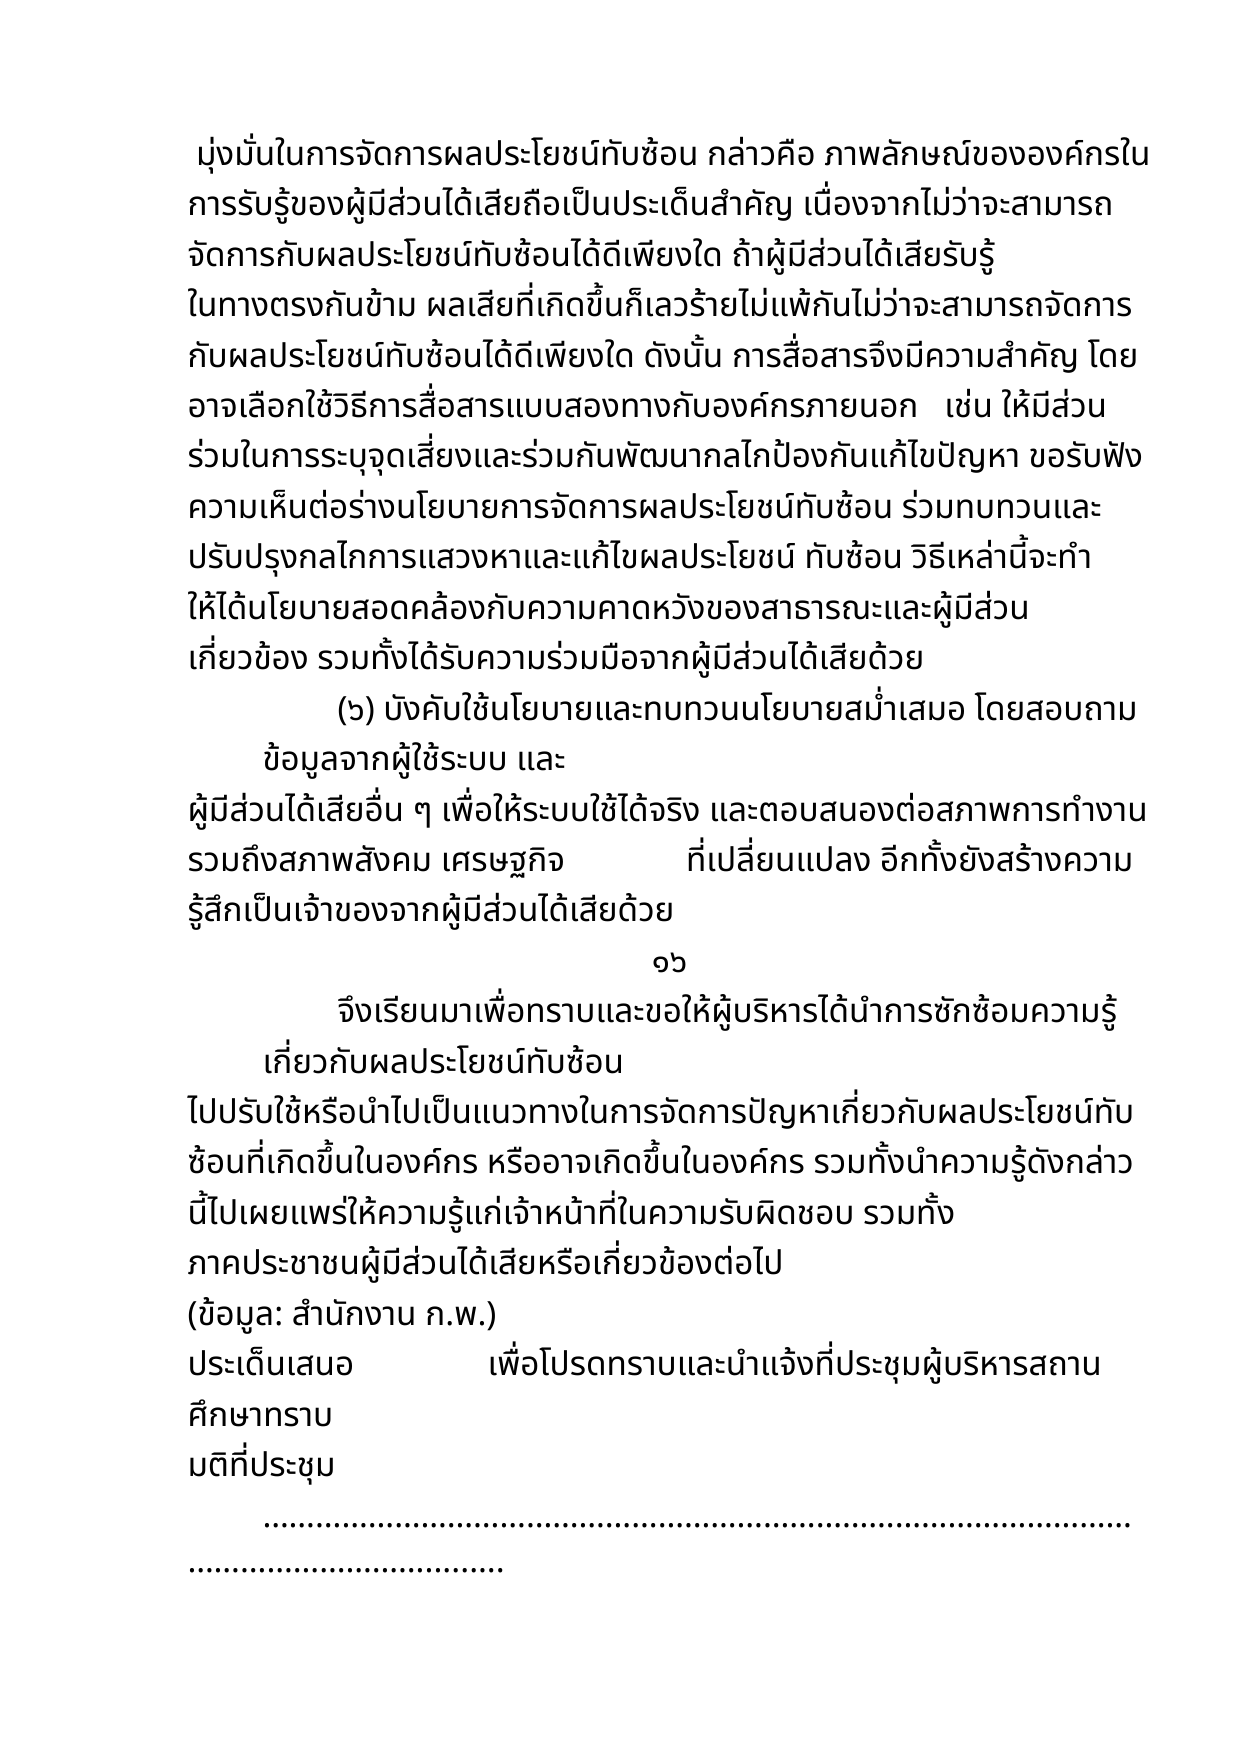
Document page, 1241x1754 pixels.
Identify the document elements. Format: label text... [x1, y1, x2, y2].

text ไปปรับใช้หรือนำไปเป็นแนวทางในการจัดการปัญหาเกี่ยวกับผลประโยชน์ทับซ้อนที่เกิดขึ้นในองค์กร หรืออาจเกิดขึ้นในองค์กร รวมทั้งนำความรู้ดังกล่าวนี้ไปเผยแพร่ให้ความรู้แก่เจ้าหน้าที่ในความรับผิดชอบ รวมทั้ง ภาคประชาชนผู้มีส่วนได้เสียหรือเกี่ยวข้องต่อไป [187, 1088, 1152, 1290]
text (๖) บังคับใช้นโยบายและทบทวนนโยบายสม่ำเสมอ โดยสอบถามข้อมูลจากผู้ใช้ระบบ และ [262, 684, 1152, 786]
text ๑๖ [187, 937, 1152, 987]
text ผู้มีส่วนได้เสียอื่น ๆ เพื่อให้ระบบใช้ได้จริง และตอบสนองต่อสภาพการทำงาน รวมถึงสภาพสังคม เศรษฐกิจ ที่เปลี่ยนแปลง อีกทั้งยังสร้างความรู้สึกเป็นเจ้าของจากผู้มีส่วนได้เสียด้วย [187, 786, 1152, 937]
text มุ่งมั่นในการจัดการผลประโยชน์ทับซ้อน กล่าวคือ ภาพลักษณ์ขององค์กรในการรับรู้ของผู้มีส่วนได้เสียถือเป็นประเด็นสำคัญ เนื่องจากไม่ว่าจะสามารถจัดการกับผลประโยชน์ทับซ้อนได้ดีเพียงใด ถ้าผู้มีส่วนได้เสียรับรู้ ในทางตรงกันข้าม ผลเสียที่เกิดขึ้นก็เลวร้ายไม่แพ้กันไม่ว่าจะสามารถจัดการกับผลประโยชน์ทับซ้อนได้ดีเพียงใด ดังนั้น การสื่อสารจึงมีความสำคัญ โดยอาจเลือกใช้วิธีการสื่อสารแบบสองทางกับองค์กรภายนอก เช่น ให้มีส่วนร่วมในการระบุจุดเสี่ยงและร่วมกันพัฒนากลไกป้องกันแก้ไขปัญหา ขอรับฟังความเห็นต่อร่างนโยบายการจัดการผลประโยชน์ทับซ้อน ร่วมทบทวนและปรับปรุงกลไกการแสวงหาและแก้ไขผลประโยชน์ ทับซ้อน วิธีเหล่านี้จะทำ [187, 130, 1152, 584]
text ประเด็นเสนอ เพื่อโปรดทราบและนำแจ้งที่ประชุมผู้บริหารสถานศึกษาทราบ [187, 1340, 1152, 1441]
text (ข้อมูล: สำนักงาน ก.พ.) [187, 1290, 1152, 1340]
text มติที่ประชุม ………………………………………………………………………………………………………………......... [187, 1441, 1152, 1582]
text ให้ได้นโยบายสอดคล้องกับความคาดหวังของสาธารณะและผู้มีส่วนเกี่ยวข้อง รวมทั้งได้รับความร่วมมือจากผู้มีส่วนได้เสียด้วย [187, 584, 1152, 684]
text จึงเรียนมาเพื่อทราบและขอให้ผู้บริหารได้นำการซักซ้อมความรู้เกี่ยวกับผลประโยชน์ทับซ้อน [262, 987, 1152, 1088]
